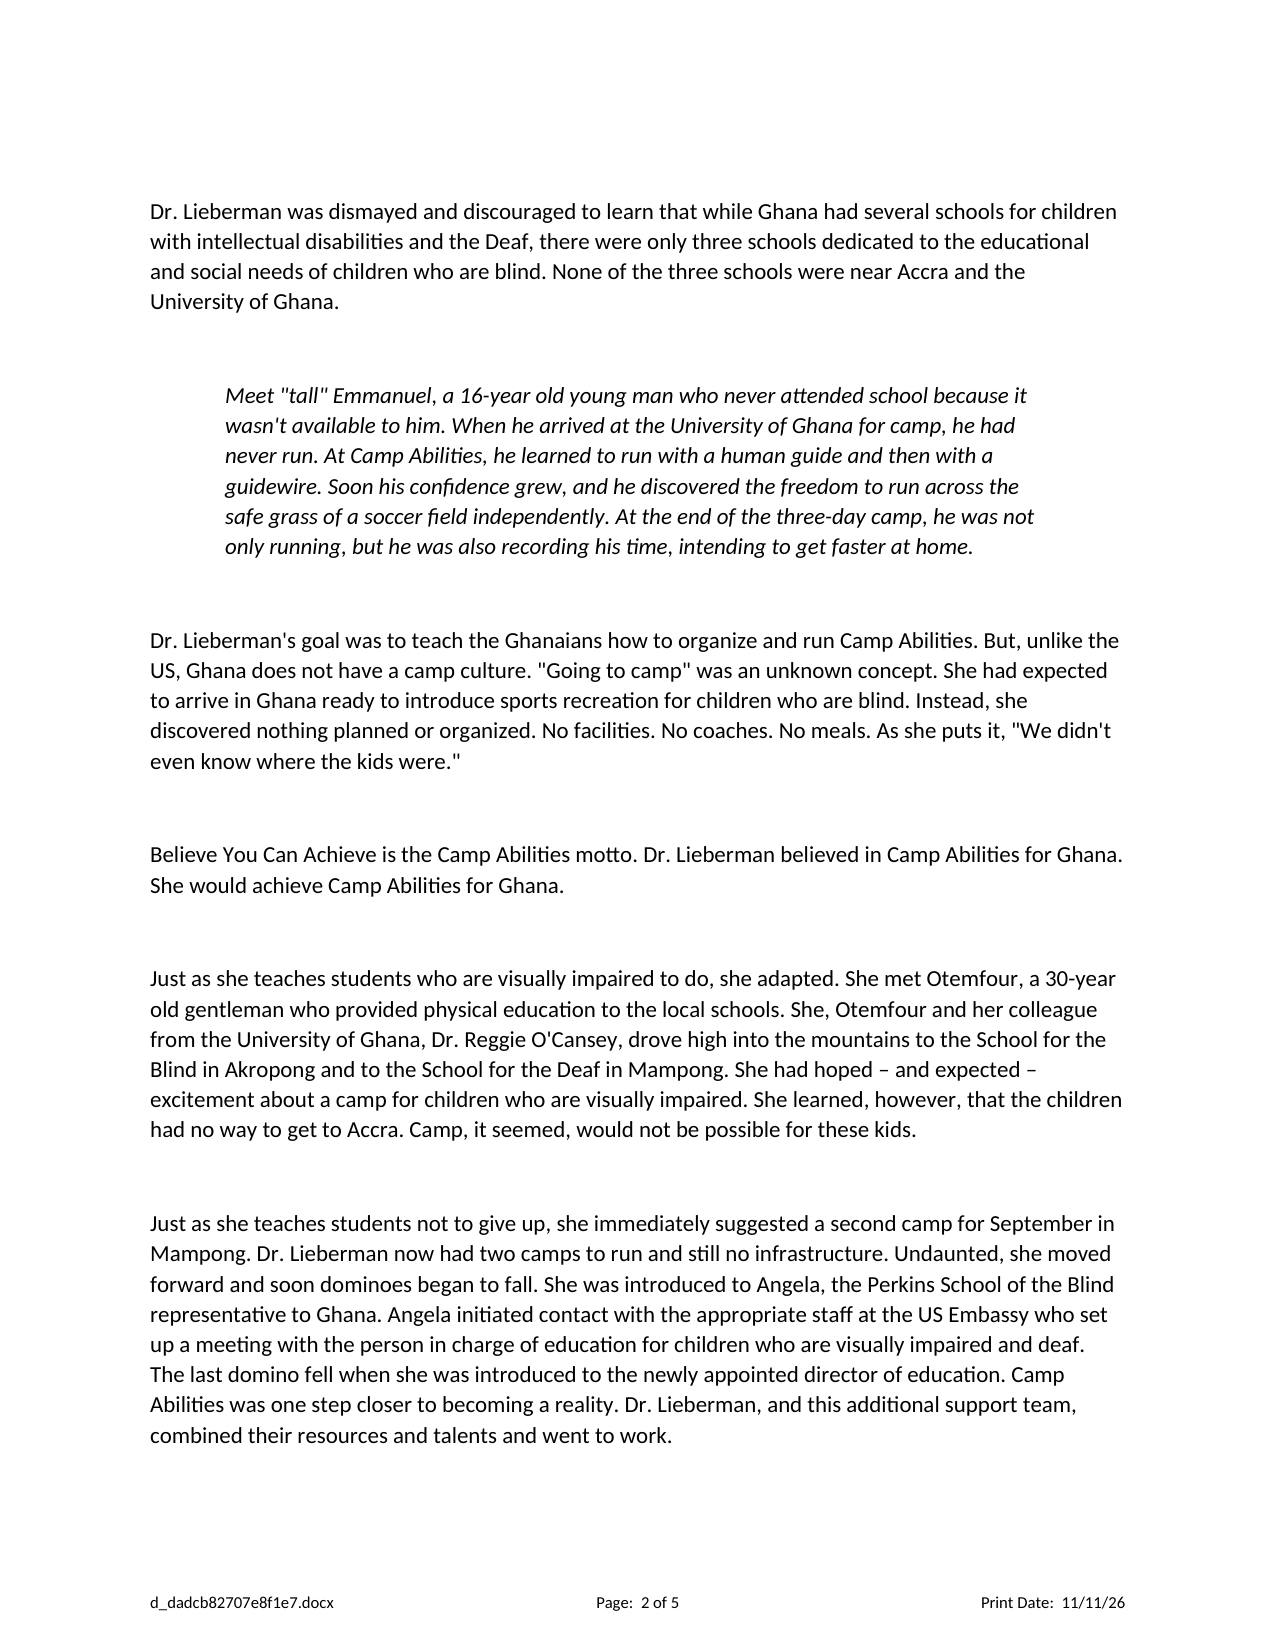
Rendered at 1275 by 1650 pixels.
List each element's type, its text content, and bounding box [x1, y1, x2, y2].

text Dr. Lieberman's goal was to teach the Ghanaians how to organize and run Camp Abilities. But, unlike the US, Ghana does not have a camp culture. "Going to camp" was an unknown concept. She had expected to arrive in Ghana ready to introduce sports recreation for children who are blind. Instead, she discovered nothing planned or organized. No facilities. No coaches. No meals. As she puts it, "We didn't even know where the kids were." [150, 626, 1125, 775]
text Just as she teaches students not to give up, she immediately suggested a second camp for September in Mampong. Dr. Lieberman now had two camps to run and still no infrastructure. Undaunted, she moved forward and soon dominoes began to fall. She was introduced to Angela, the Perkins School of the Blind representative to Ghana. Angela initiated contact with the appropriate staff at the US Embassy who set up a meeting with the person in charge of education for children who are visually impaired and deaf. The last domino fell when she was introduced to the newly appointed director of education. Camp Abilities was one step closer to becoming a reality. Dr. Lieberman, and this additional support team, combined their resources and talents and went to work. [150, 1209, 1125, 1449]
text Dr. Lieberman was dismayed and discouraged to learn that while Ghana had several schools for children with intellectual disabilities and the Deaf, there were only three schools dedicated to the educational and social needs of children who are blind. None of the three schools were near Accra and the University of Ghana. [150, 197, 1125, 316]
text Meet "tall" Emmanuel, a 16-year old young man who never attended school because it wasn't available to him. When he arrived at the University of Ghana for camp, he had never run. At Camp Abilities, he learned to run with a human guide and then with a guidewire. Soon his confidence grew, and he discovered the freedom to run across the safe grass of a soccer field independently. At the end of the three-day camp, he was not only running, but he was also recording his time, intending to get faster at home. [225, 381, 1050, 560]
text Just as she teaches students who are visually impaired to do, she adapted. She met Otemfour, a 30-year old gentleman who provided physical education to the local schools. She, Otemfour and her colleague from the University of Ghana, Dr. Reggie O'Cansey, drove high into the mountains to the School for the Blind in Akropong and to the School for the Deaf in Mampong. She had hoped – and expected – excitement about a camp for children who are visually impaired. She learned, however, that the children had no way to get to Accra. Camp, it seemed, would not be possible for these kids. [150, 964, 1125, 1144]
text Believe You Can Achieve is the Camp Abilities motto. Dr. Lieberman believed in Camp Abilities for Ghana. She would achieve Camp Abilities for Ghana. [150, 841, 1125, 899]
